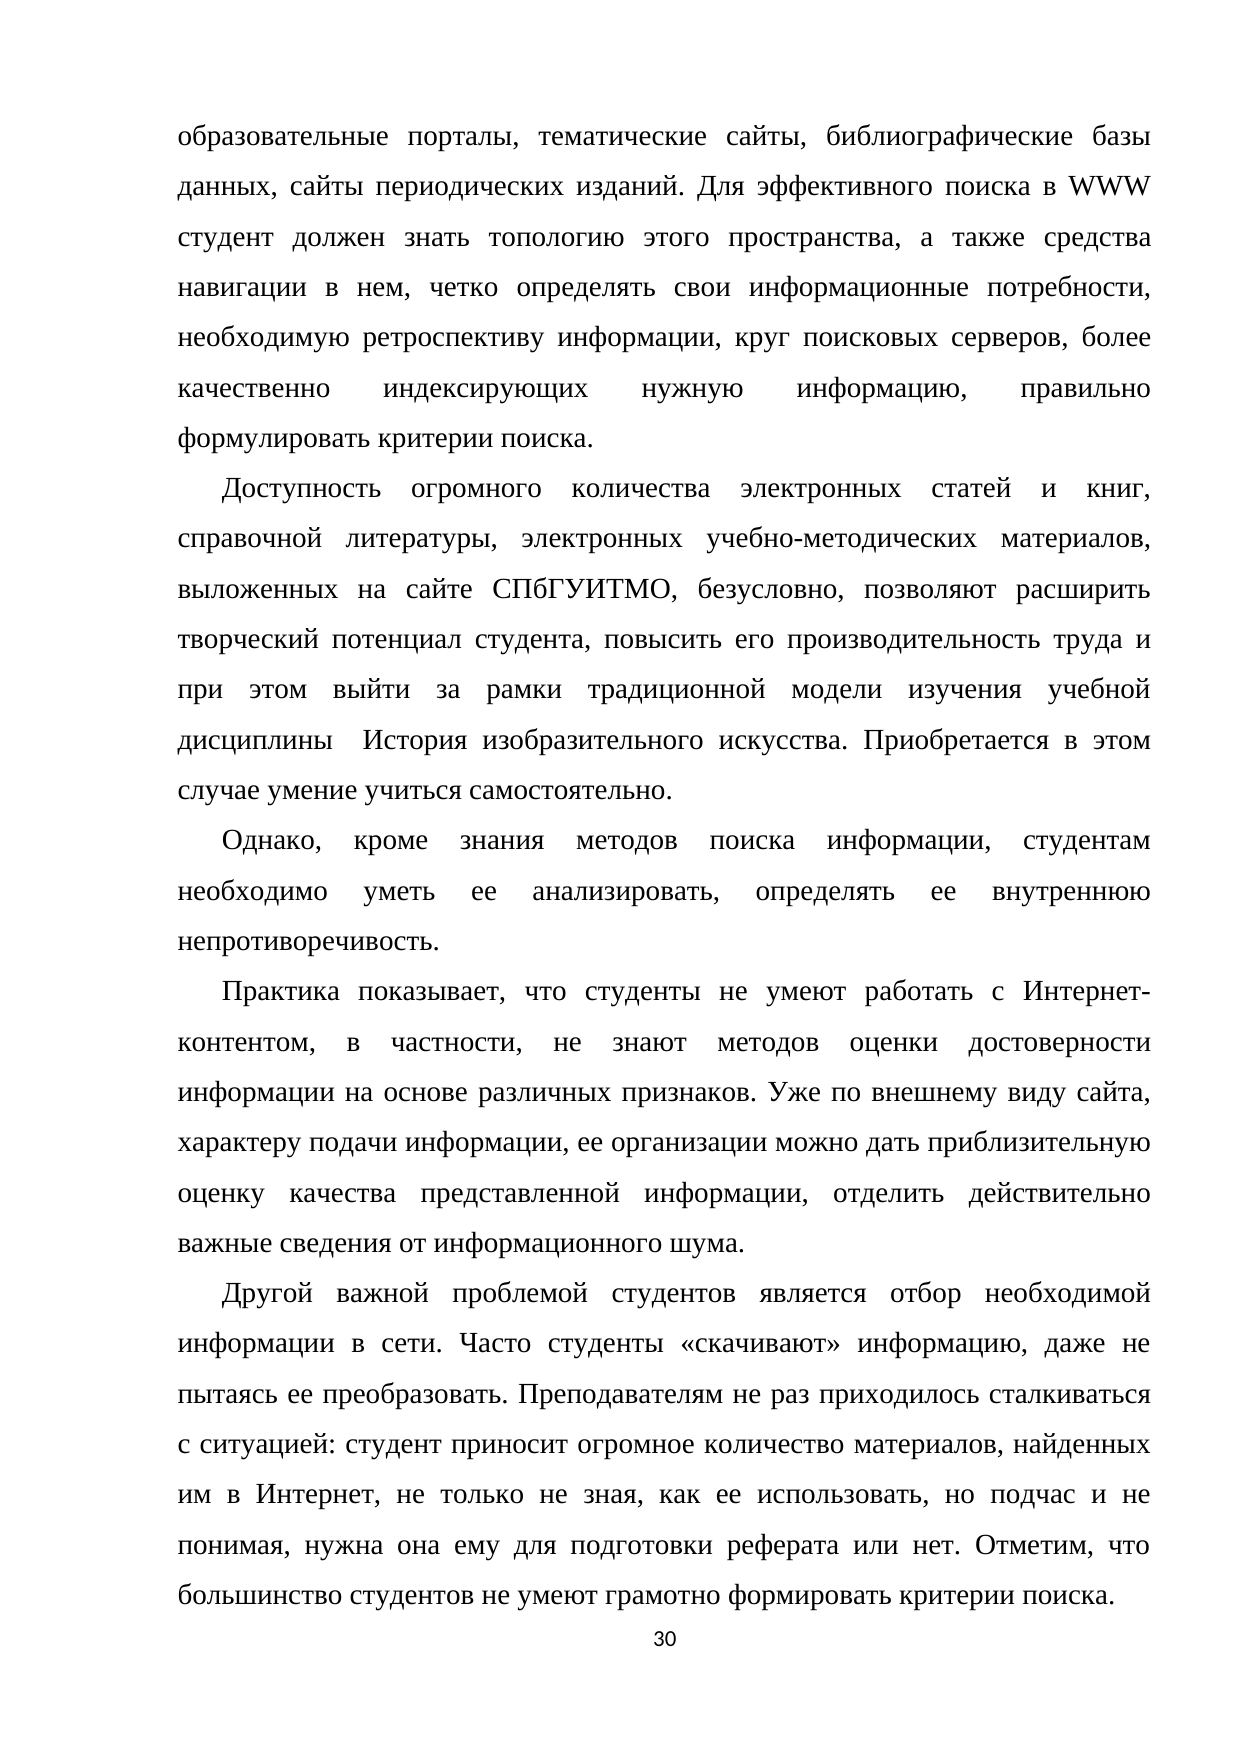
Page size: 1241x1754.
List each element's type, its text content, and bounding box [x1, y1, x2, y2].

text Другой важной проблемой студентов является отбор необходимой информации в сети. Часто студенты «скачивают» информацию, даже не пытаясь ее преобразовать. Преподавателям не раз приходилось сталкиваться с ситуацией: студент приносит огромное количество материалов, найденных им в Интернет, не только не зная, как ее использовать, но подчас и не понимая, нужна она ему для подготовки реферата или нет. Отметим, что большинство студентов не умеют грамотно формировать критерии поиска. [177, 1275, 1152, 1611]
text Доступность огромного количества электронных статей и книг, справочной литературы, электронных учебно-методических материалов, выложенных на сайте СПбГУИТМО, безусловно, позволяют расширить творческий потенциал студента, повысить его производительность труда и при этом выйти за рамки традиционной модели изучения учебной дисциплины История изобразительного искусства. Приобретается в этом случае умение учиться самостоятельно. [177, 470, 1152, 806]
text Практика показывает, что студенты не умеют работать с Интернет-контентом, в частности, не знают методов оценки достоверности информации на основе различных признаков. Уже по внешнему виду сайта, характеру подачи информации, ее организации можно дать приблизительную оценку качества представленной информации, отделить действительно важные сведения от информационного шума. [177, 973, 1152, 1258]
text Однако, кроме знания методов поиска информации, студентам необходимо уметь ее анализировать, определять ее внутреннюю непротиворечивость. [177, 822, 1152, 957]
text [177, 118, 1152, 453]
